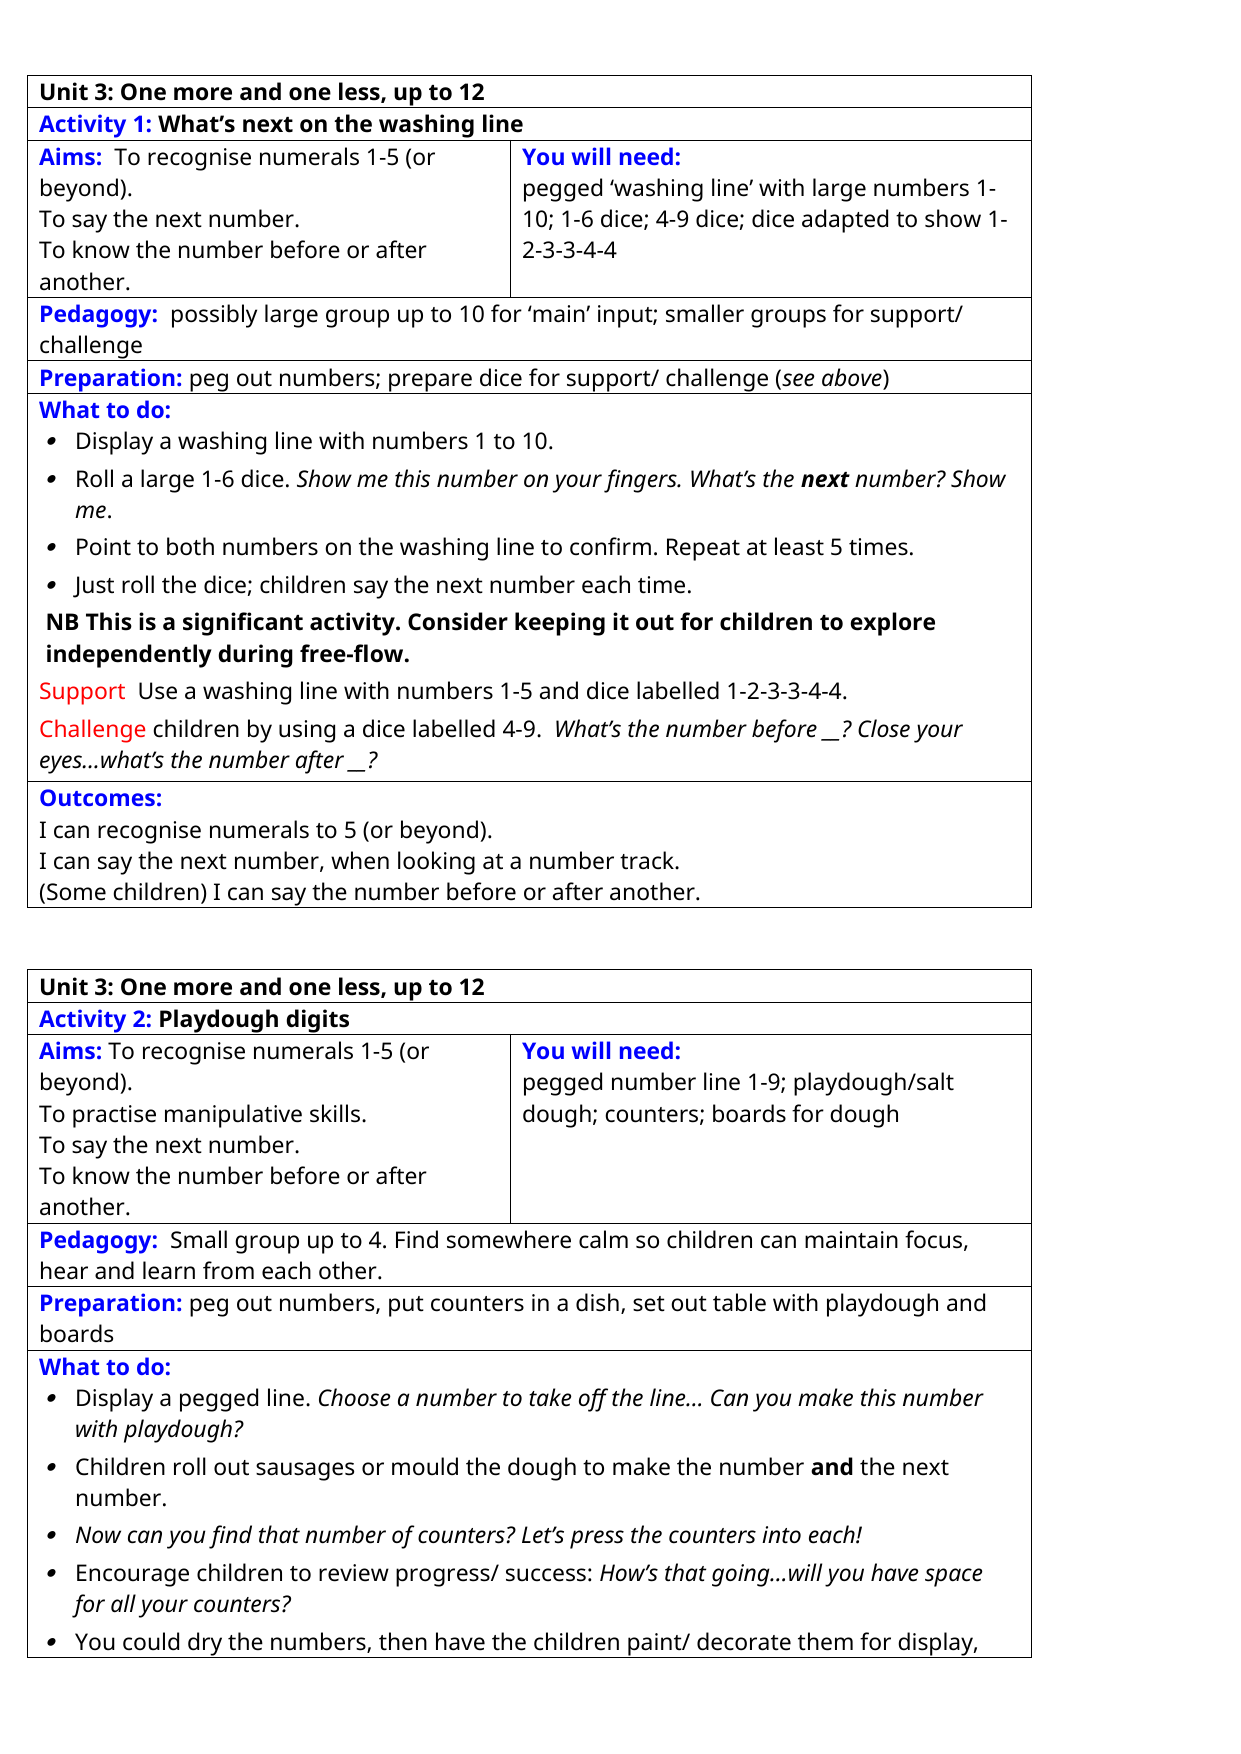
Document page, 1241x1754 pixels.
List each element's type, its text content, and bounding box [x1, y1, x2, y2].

table_cell What to do: Display a washing line with numbers 1 to 10. Roll a large 1-6 dice. Show me this number on your fingers. What’s the next number? Show me. Point to both numbers on the washing line to confirm. Repeat at least 5 times. Just roll the dice; children say the next number each time. NB This is a significant activity. Consider keeping it out for children to explore independently during free-flow. Support Use a washing line with numbers 1-5 and dice labelled 1-2-3-3-4-4. Challenge children by using a dice labelled 4-9. What’s the number before __? Close your eyes…what’s the number after __? [28, 394, 1031, 781]
table_cell You will need: pegged number line 1-9; playdough/salt dough; counters; boards for dough [511, 1035, 1031, 1222]
table_cell Preparation: peg out numbers; prepare dice for support/ challenge (see above) [28, 361, 1031, 393]
table_cell Outcomes: I can recognise numerals to 5 (or beyond). I can say the next number, when looking at a number track. (Some children) I can say the number before or after another. [28, 782, 1031, 907]
table_cell Aims: To recognise numerals 1-5 (or beyond). To say the next number. To know the number before or after another. [28, 141, 510, 297]
table_cell Aims: To recognise numerals 1-5 (or beyond). To practise manipulative skills. To say the next number. To know the number before or after another. [28, 1035, 510, 1222]
table_header Unit 3: One more and one less, up to 12 [28, 970, 1031, 1002]
table_cell Pedagogy: possibly large group up to 10 for ‘main’ input; smaller groups for support/ challenge [28, 298, 1031, 360]
table_cell Activity 1: What’s next on the washing line [28, 108, 1031, 139]
table_cell Preparation: peg out numbers, put counters in a dish, set out table with playdough and boards [28, 1287, 1031, 1349]
table_header Unit 3: One more and one less, up to 12 [28, 76, 1031, 107]
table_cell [28, 1351, 1031, 1657]
table_cell You will need: pegged ‘washing line’ with large numbers 1-10; 1-6 dice; 4-9 dice; dice adapted to show 1-2-3-3-4-4 [511, 141, 1031, 297]
table_cell Activity 2: Playdough digits [28, 1003, 1031, 1034]
table_cell Pedagogy: Small group up to 4. Find somewhere calm so children can maintain focus, hear and learn from each other. [28, 1224, 1031, 1286]
